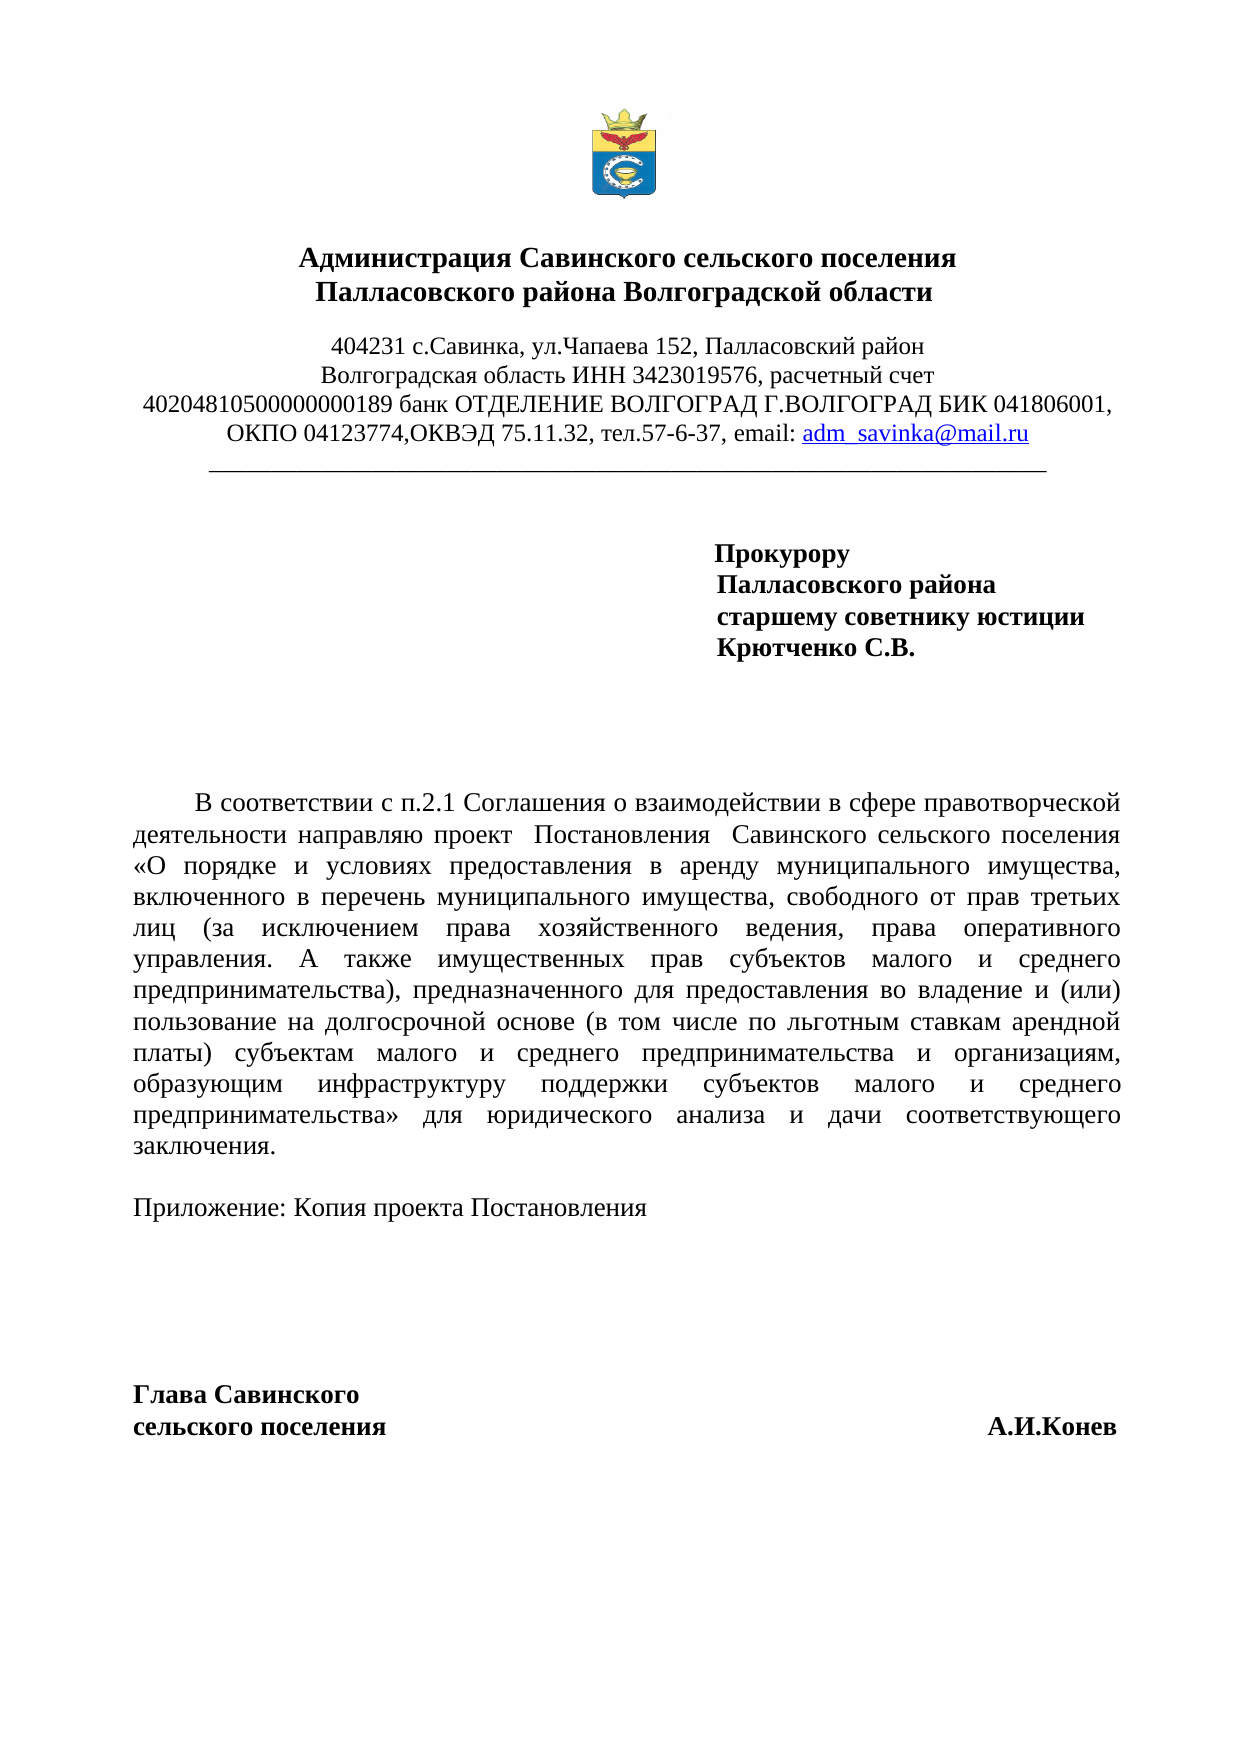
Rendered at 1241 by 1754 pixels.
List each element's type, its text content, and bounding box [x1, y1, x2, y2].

text Палласовского района Волгоградской области [133, 274, 1122, 307]
text сельского поселения А.И.Конев [133, 1409, 1122, 1441]
text Администрация Савинского сельского поселения [133, 240, 1122, 274]
text 404231 с.Савинка, ул.Чапаева 152, Палласовский район [133, 331, 1122, 360]
text Крютченко С.В. [649, 631, 1122, 662]
text ОКПО 04123774,ОКВЭД 75.11.32, тел.57-6-37, email: adm_savinka@mail.ru [133, 418, 1122, 446]
text ___________________________________________________________________ [133, 446, 1122, 475]
text В соответствии с п.2.1 Соглашения о взаимодействии в сфере правотворческой деятельности направляю проект Постановления Савинского сельского поселения «О порядке и условиях предоставления в аренду муниципального имущества, включенного в перечень муниципального имущества, свободного от прав третьих лиц (за исключением права хозяйственного ведения, права оперативного управления. А также имущественных прав субъектов малого и среднего предпринимательства), предназначенного для предоставления во владение и (или) пользование на долгосрочной основе (в том числе по льготным ставкам арендной платы) субъектам малого и среднего предпринимательства и организациям, образующим инфраструктуру поддержки субъектов малого и среднего предпринимательства» для юридического анализа и дачи соответствующего заключения. [133, 787, 1122, 1160]
text 40204810500000000189 банк ОТДЕЛЕНИЕ ВОЛГОГРАД Г.ВОЛГОГРАД БИК 041806001, [133, 389, 1122, 418]
text старшему советнику юстиции [649, 600, 1122, 631]
text Прокурору [133, 537, 1122, 568]
text Глава Савинского [133, 1378, 1122, 1409]
text Палласовского района [133, 568, 1122, 600]
picture [577, 106, 678, 207]
text Волгоградская область ИНН 3423019576, расчетный счет [133, 360, 1122, 389]
text Приложение: Копия проекта Постановления [133, 1192, 1122, 1223]
